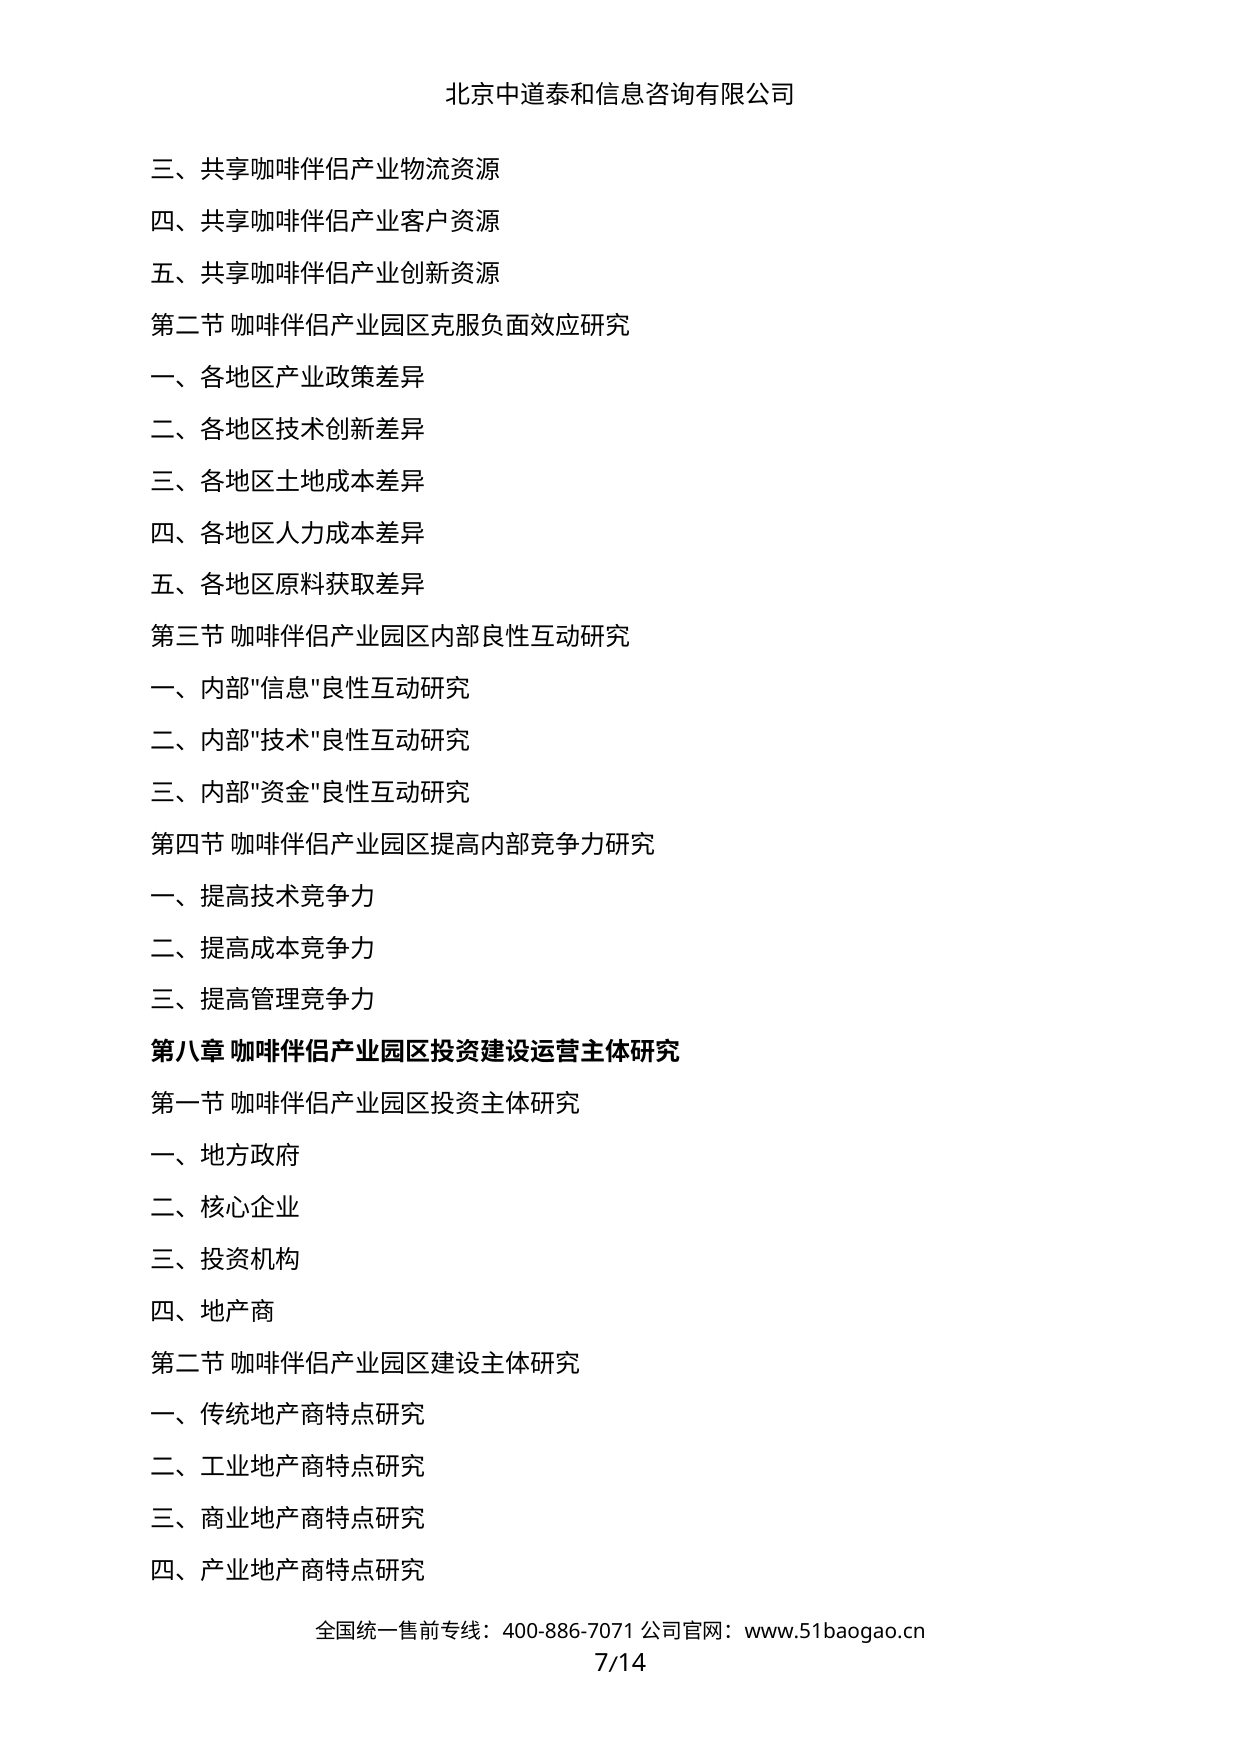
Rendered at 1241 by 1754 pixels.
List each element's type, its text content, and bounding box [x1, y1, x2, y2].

text 二、各地区技术创新差异 [150, 409, 1090, 446]
text 第三节 咖啡伴侣产业园区内部良性互动研究 [150, 617, 1090, 653]
text 第四节 咖啡伴侣产业园区提高内部竞争力研究 [150, 824, 1090, 861]
text 一、提高技术竞争力 [150, 876, 1090, 912]
text 三、内部"资金"良性互动研究 [150, 772, 1090, 809]
text 第八章 咖啡伴侣产业园区投资建设运营主体研究 [150, 1032, 1090, 1068]
text 三、共享咖啡伴侣产业物流资源 [150, 150, 1090, 186]
text 四、共享咖啡伴侣产业客户资源 [150, 202, 1090, 238]
text 三、投资机构 [150, 1239, 1090, 1276]
text 五、各地区原料获取差异 [150, 565, 1090, 601]
text 五、共享咖啡伴侣产业创新资源 [150, 254, 1090, 290]
text 二、内部"技术"良性互动研究 [150, 721, 1090, 757]
text 二、工业地产商特点研究 [150, 1447, 1090, 1483]
text 第一节 咖啡伴侣产业园区投资主体研究 [150, 1084, 1090, 1120]
text 第二节 咖啡伴侣产业园区建设主体研究 [150, 1343, 1090, 1379]
text 四、各地区人力成本差异 [150, 513, 1090, 549]
text 三、提高管理竞争力 [150, 980, 1090, 1016]
text 一、各地区产业政策差异 [150, 357, 1090, 394]
text 一、地方政府 [150, 1136, 1090, 1172]
text 一、传统地产商特点研究 [150, 1395, 1090, 1431]
text 三、商业地产商特点研究 [150, 1499, 1090, 1535]
text 一、内部"信息"良性互动研究 [150, 669, 1090, 705]
text 四、产业地产商特点研究 [150, 1551, 1090, 1587]
text 四、地产商 [150, 1291, 1090, 1327]
text 二、核心企业 [150, 1187, 1090, 1224]
text 二、提高成本竞争力 [150, 928, 1090, 964]
text 三、各地区土地成本差异 [150, 461, 1090, 497]
text 第二节 咖啡伴侣产业园区克服负面效应研究 [150, 306, 1090, 342]
